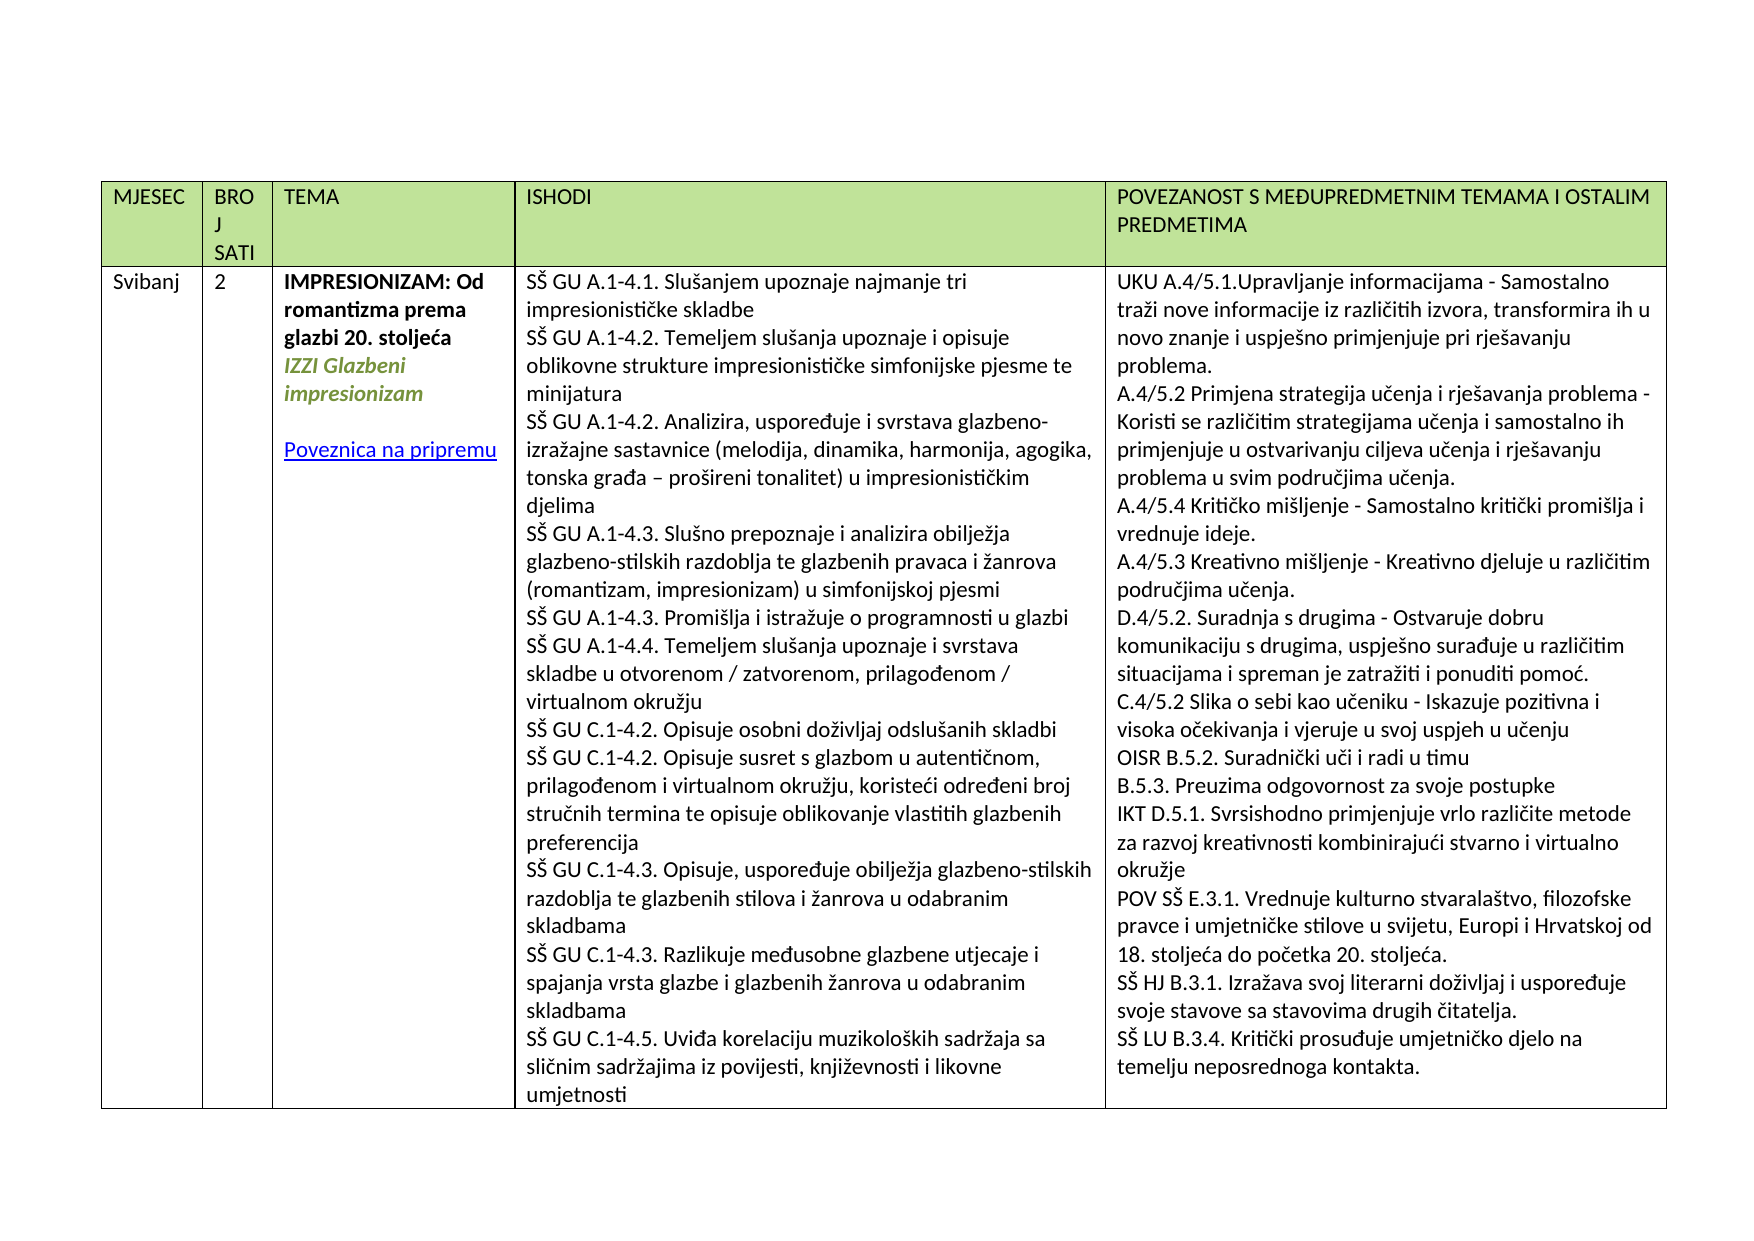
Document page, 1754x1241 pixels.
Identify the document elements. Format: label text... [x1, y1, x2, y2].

table_cell SŠ GU A.1-4.1. Slušanjem upoznaje najmanje tri impresionističke skladbe SŠ GU A.1-4.2. Temeljem slušanja upoznaje i opisuje oblikovne strukture impresionističke simfonijske pjesme te minijatura SŠ GU A.1-4.2. Analizira, uspoređuje i svrstava glazbeno-izražajne sastavnice (melodija, dinamika, harmonija, agogika, tonska građa – prošireni tonalitet) u impresionističkim djelima SŠ GU A.1-4.3. Slušno prepoznaje i analizira obilježja glazbeno-stilskih razdoblja te glazbenih pravaca i žanrova (romantizam, impresionizam) u simfonijskoj pjesmi SŠ GU A.1-4.3. Promišlja i istražuje o programnosti u glazbi SŠ GU A.1-4.4. Temeljem slušanja upoznaje i svrstava skladbe u otvorenom / zatvorenom, prilagođenom / virtualnom okružju SŠ GU C.1-4.2. Opisuje osobni doživljaj odslušanih skladbi SŠ GU C.1-4.2. Opisuje susret s glazbom u autentičnom, prilagođenom i virtualnom okružju, koristeći određeni broj stručnih termina te opisuje oblikovanje vlastitih glazbenih preferencija SŠ GU C.1-4.3. Opisuje, uspoređuje obilježja glazbeno-stilskih razdoblja te glazbenih stilova i žanrova u odabranim skladbama SŠ GU C.1-4.3. Razlikuje međusobne glazbene utjecaje i spajanja vrsta glazbe i glazbenih žanrova u odabranim skladbama SŠ GU C.1-4.5. Uviđa korelaciju muzikoloških sadržaja sa sličnim sadržajima iz povijesti, književnosti i likovne umjetnosti [516, 267, 1105, 1108]
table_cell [1106, 267, 1666, 1108]
table_header MJESEC [102, 182, 202, 266]
table_header BROJ SATI [203, 182, 272, 266]
table_cell 2 [203, 267, 272, 1108]
table_cell IMPRESIONIZAM: Od romantizma prema glazbi 20. stoljeća IZZI Glazbeni impresionizam Poveznica na pripremu [273, 267, 514, 1108]
table_header POVEZANOST S MEĐUPREDMETNIM TEMAMA I OSTALIM PREDMETIMA [1106, 182, 1666, 266]
table_header ISHODI [516, 182, 1105, 266]
table_cell Svibanj [102, 267, 202, 1108]
table_header TEMA [273, 182, 514, 266]
